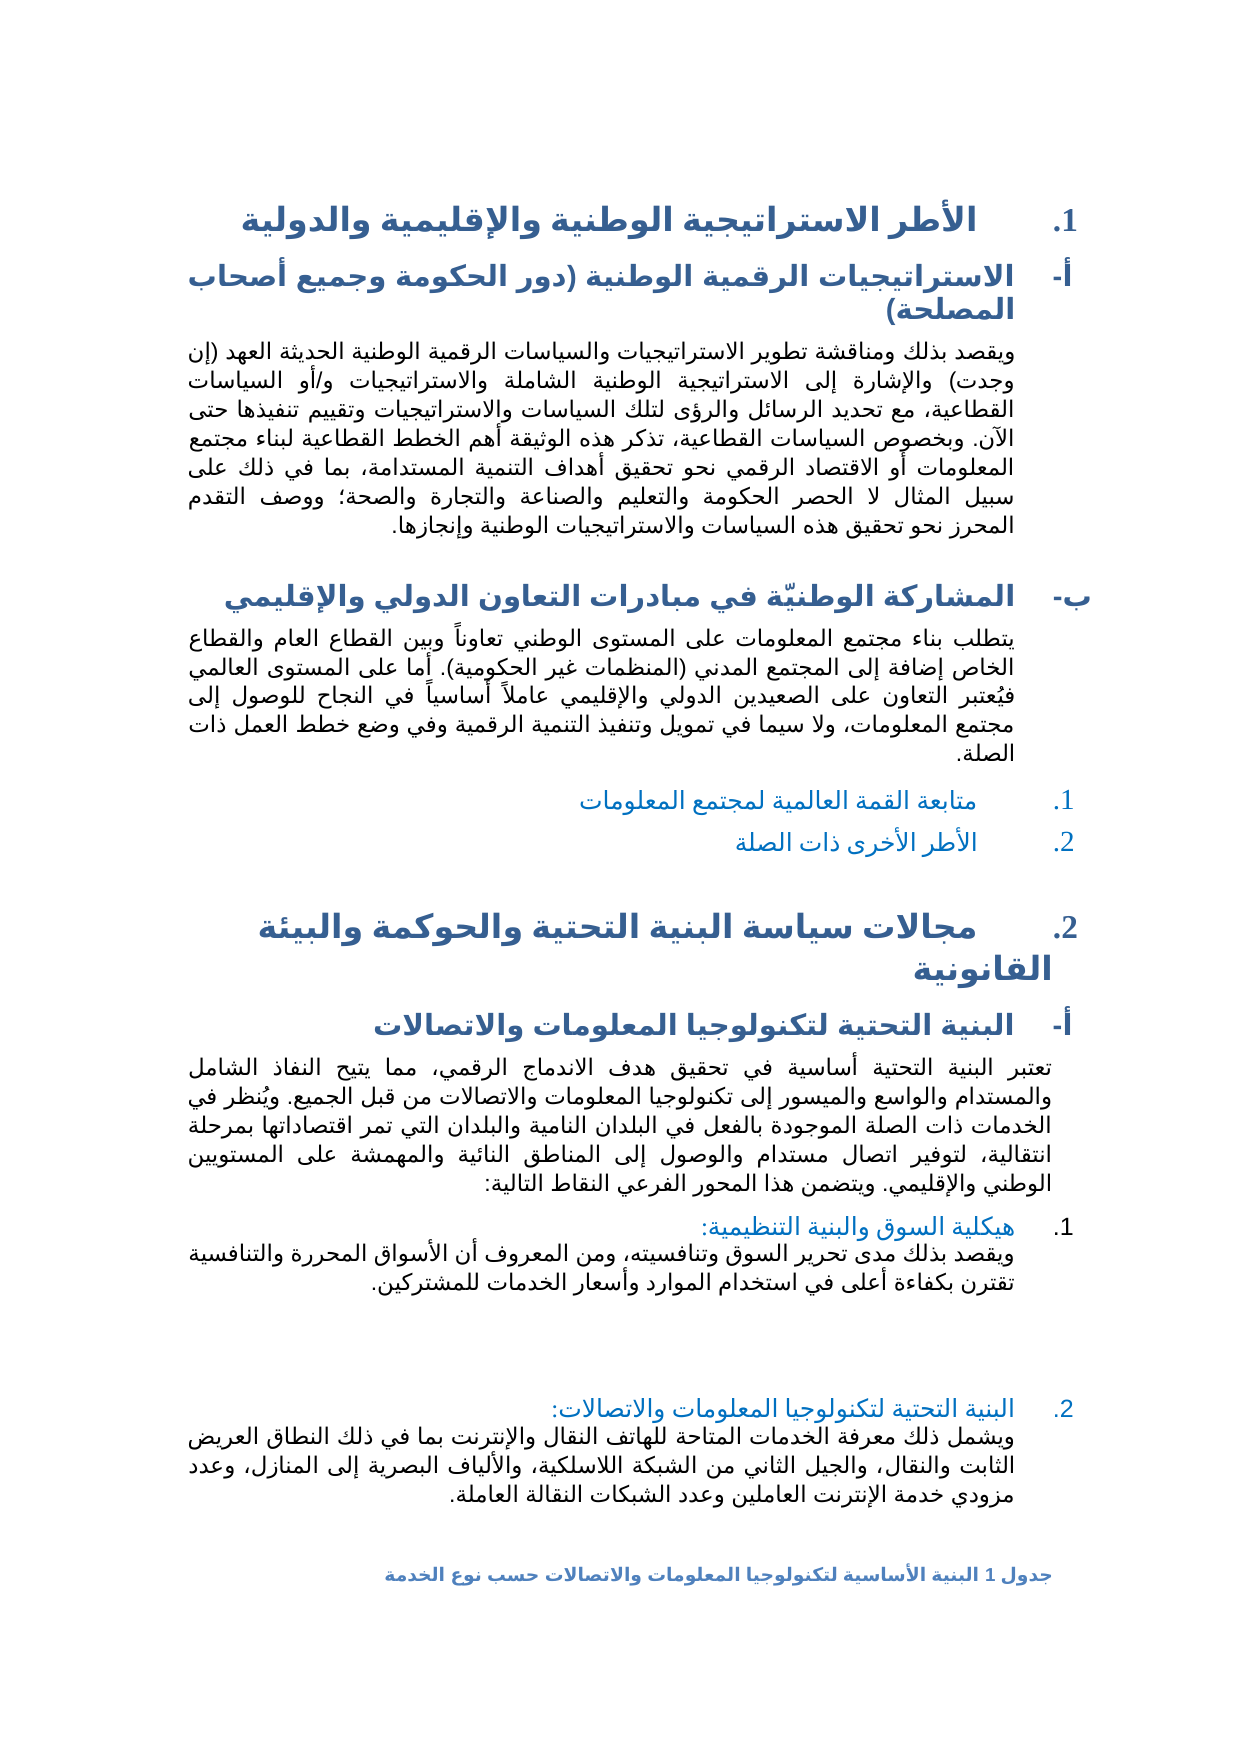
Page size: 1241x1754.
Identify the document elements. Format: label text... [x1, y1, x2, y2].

text جدول 1 البنية الأساسية لتكنولوجيا المعلومات والاتصالات حسب نوع الخدمة [187, 1564, 1053, 1586]
text يتطلب بناء مجتمع المعلومات على المستوى الوطني تعاوناً وبين القطاع العام والقطاع الخاص إضافة إلى المجتمع المدني (المنظمات غير الحكومية). أما على المستوى العالمي فيُعتبر التعاون على الصعيدين الدولي والإقليمي عاملاً أساسياً في النجاح للوصول إلى مجتمع المعلومات، ولا سيما في تمويل وتنفيذ التنمية الرقمية وفي وضع خطط العمل ذات الصلة. [187, 624, 1015, 767]
subtitle مجالات سياسة البنية التحتية والحوكمة والبيئة القانونية [187, 907, 1053, 988]
subtitle البنية التحتية لتكنولوجيا المعلومات والاتصالات [187, 1008, 1053, 1042]
text ويشمل ذلك معرفة الخدمات المتاحة للهاتف النقال والإنترنت بما في ذلك النطاق العريض الثابت والنقال، والجيل الثاني من الشبكة اللاسلكية، والألياف البصرية إلى المنازل، وعدد مزودي خدمة الإنترنت العاملين وعدد الشبكات النقالة العاملة. [187, 1423, 1015, 1507]
text ويقصد بذلك ومناقشة تطوير الاستراتيجيات والسياسات الرقمية الوطنية الحديثة العهد (إن وجدت) والإشارة إلى الاستراتيجية الوطنية الشاملة والاستراتيجيات و/أو السياسات القطاعية، مع تحديد الرسائل والرؤى لتلك السياسات والاستراتيجيات وتقييم تنفيذها حتى الآن. وبخصوص السياسات القطاعية، تذكر هذه الوثيقة أهم الخطط القطاعية لبناء مجتمع المعلومات أو الاقتصاد الرقمي نحو تحقيق أهداف التنمية المستدامة، بما في ذلك على سبيل المثال لا الحصر الحكومة والتعليم والصناعة والتجارة والصحة؛ ووصف التقدم المحرز نحو تحقيق هذه السياسات والاستراتيجيات الوطنية وإنجازها. [187, 338, 1015, 538]
text تعتبر البنية التحتية أساسية في تحقيق هدف الاندماج الرقمي، مما يتيح النفاذ الشامل والمستدام والواسع والميسور إلى تكنولوجيا المعلومات والاتصالات من قبل الجميع. ويُنظر في الخدمات ذات الصلة الموجودة بالفعل في البلدان النامية والبلدان التي تمر اقتصاداتها بمرحلة انتقالية، لتوفير اتصال مستدام والوصول إلى المناطق النائية والمهمشة على المستويين الوطني والإقليمي. ويتضمن هذا المحور الفرعي النقاط التالية: [187, 1054, 1053, 1196]
text ويقصد بذلك مدى تحرير السوق وتنافسيته، ومن المعروف أن الأسواق المحررة والتنافسية تقترن بكفاءة أعلى في استخدام الموارد وأسعار الخدمات للمشتركين. [187, 1240, 1015, 1296]
subtitle متابعة القمة العالمية لمجتمع المعلومات [187, 782, 1053, 815]
subtitle الأطر الأخرى ذات الصلة [187, 824, 1053, 857]
subtitle المشاركة الوطنيّة في مبادرات التعاون الدولي والإقليمي [187, 578, 1053, 612]
subtitle الأطر الاستراتيجية الوطنية والإقليمية والدولية [187, 200, 1053, 238]
subtitle البنية التحتية لتكنولوجيا المعلومات والاتصالات: [187, 1394, 1053, 1423]
subtitle الاستراتيجيات الرقمية الوطنية (دور الحكومة وجميع أصحاب المصلحة) [187, 259, 1053, 326]
subtitle هيكلية السوق والبنية التنظيمية: [187, 1211, 1053, 1240]
